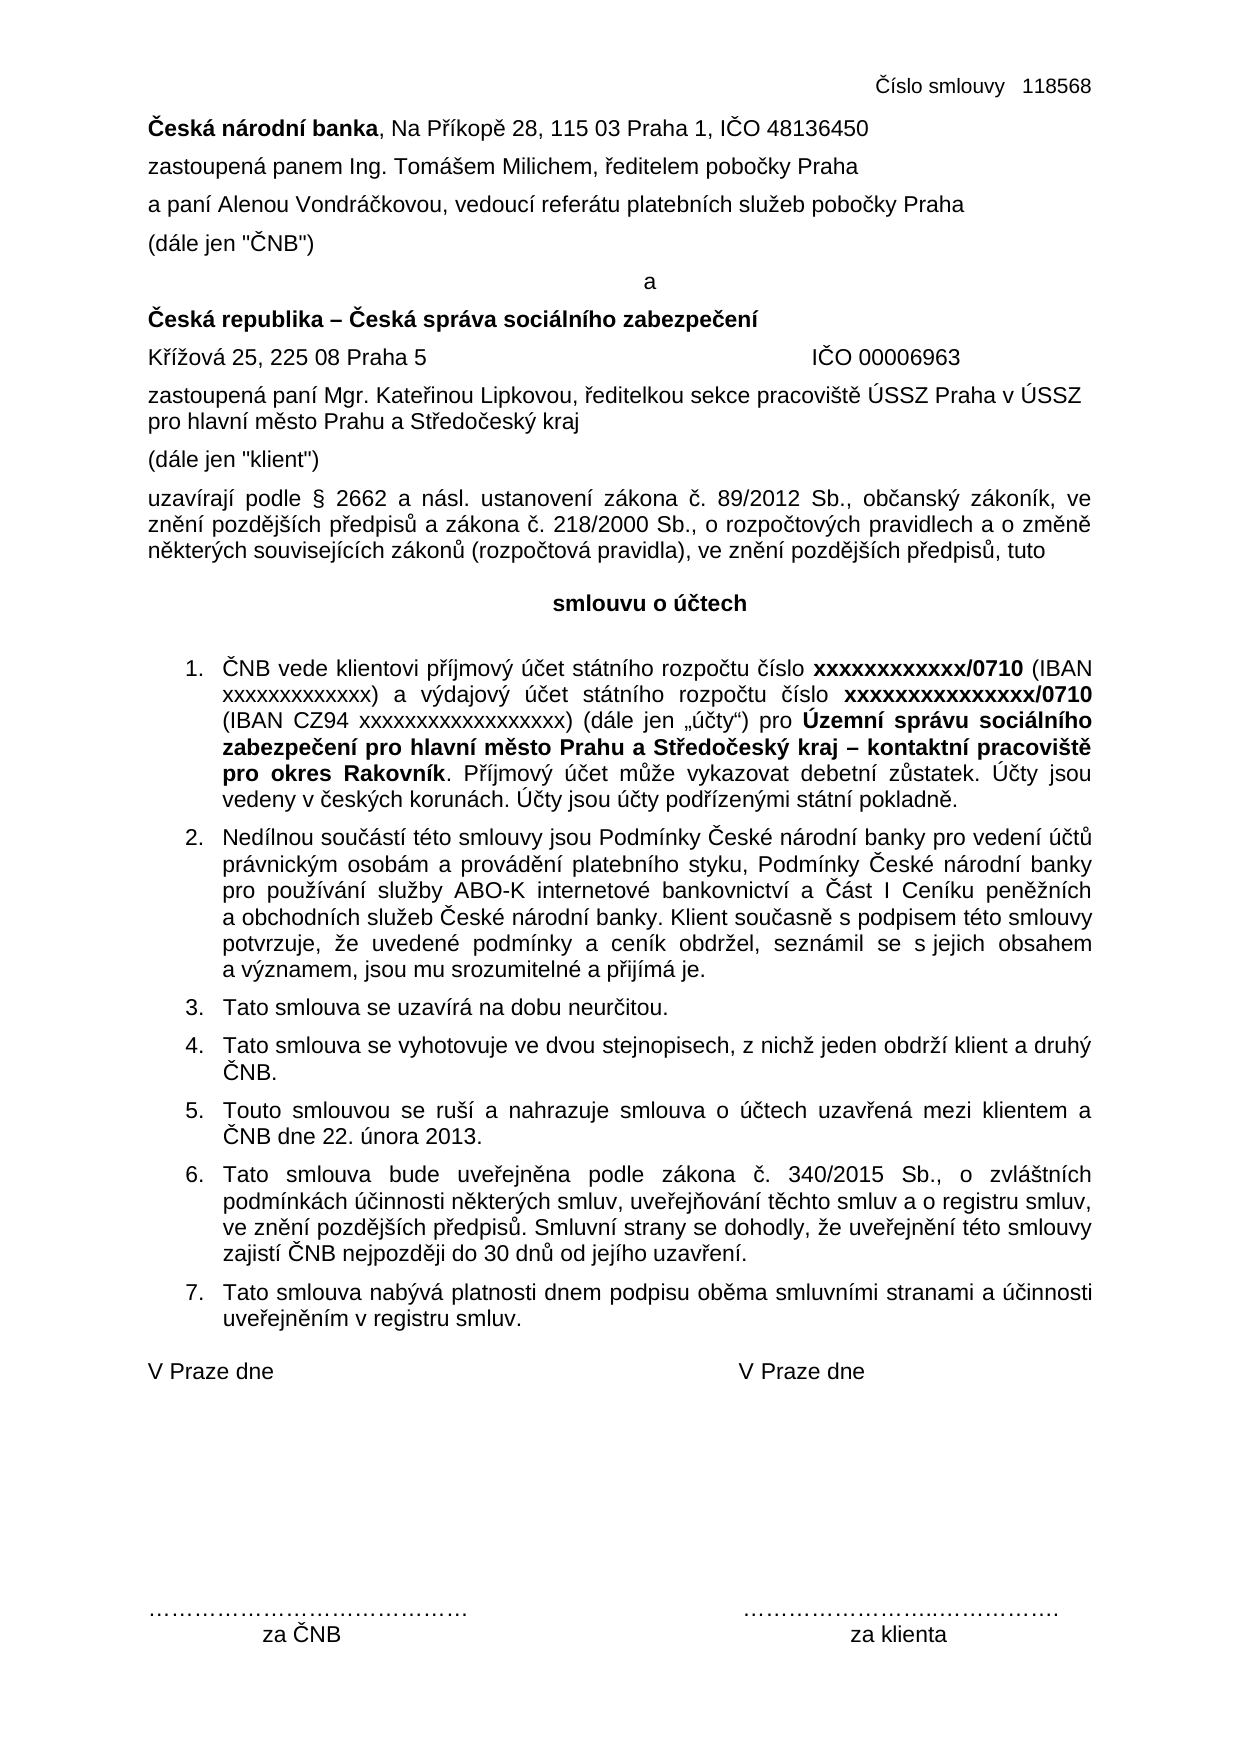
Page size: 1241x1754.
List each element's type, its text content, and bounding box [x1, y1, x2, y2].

text Česká národní banka, Na Příkopě 28, 115 03 Praha 1, IČO 48136450 [148, 115, 1092, 141]
text Česká republika – Česká správa sociálního zabezpečení [148, 306, 1092, 332]
list Tato smlouva nabývá platnosti dnem podpisu oběma smluvními stranami a účinnosti uveřejněním v registru smluv. [185, 1278, 1092, 1331]
list Tato smlouva se vyhotovuje ve dvou stejnopisech, z nichž jeden obdrží klient a druhý ČNB. [185, 1032, 1092, 1085]
text …………………………………… ……………………..……………. [148, 1595, 1092, 1621]
list Touto smlouvou se ruší a nahrazuje smlouva o účtech uzavřená mezi klientem a ČNB dne 22. února 2013. [185, 1097, 1092, 1149]
list Tato smlouva bude uveřejněna podle zákona č. 340/2015 Sb., o zvláštních podmínkách účinnosti některých smluv, uveřejňování těchto smluv a o registru smluv, ve znění pozdějších předpisů. Smluvní strany se dohodly, že uveřejnění této smlouvy zajistí ČNB nejpozději do 30 dnů od jejího uzavření. [185, 1161, 1092, 1267]
text uzavírají podle § násl. ustanovení zákona č. 89/2012 Sb., občanský zákoník, ve znění pozdějších předpisů a zákona č. 218/2000 Sb., o rozpočtových pravidlech a o změně některých souvisejících zákonů (rozpočtová pravidla), ve znění pozdějších předpisů, tuto [148, 484, 1092, 564]
list Tato smlouva se uzavírá na dobu neurčitou. [185, 994, 1092, 1021]
text zastoupená paní Mgr. Kateřinou Lipkovou, ředitelkou sekce pracoviště ÚSSZ Praha v ÚSSZ pro hlavní město Prahu a Středočeský kraj [148, 382, 1092, 435]
text za ČNB za klienta [148, 1621, 1092, 1647]
text smlouvu o účtech [148, 590, 1092, 616]
text a [148, 268, 1092, 294]
text (dále jen "klient") [148, 446, 1092, 473]
text a paní Alenou Vondráčkovou, vedoucí referátu platebních služeb pobočky Praha [148, 191, 1092, 218]
text (dále jen "ČNB") [148, 229, 1092, 256]
list Nedílnou součástí této smlouvy jsou Podmínky České národní banky pro vedení účtů právnickým osobám a provádění platebního styku, Podmínky České národní banky pro používání služby ABO-K internetové bankovnictví a Část I Ceníku peněžních a obchodních služeb České národní banky. Klient současně s podpisem této smlouvy potvrzuje, že uvedené podmínky a ceník obdržel, seznámil se s jejich obsahem a významem, jsou mu srozumitelné a přijímá je. [185, 824, 1092, 982]
text zastoupená panem Ing. Tomášem Milichem, ředitelem pobočky Praha [148, 153, 1092, 179]
list ČNB vede klientovi příjmový účet státního rozpočtu číslo xxxxxxxxxxxx/0710 (IBAN xxxxxxxxxxxxx) a výdajový účet státního rozpočtu číslo xxxxxxxxxxxxxxx/0710 (IBAN CZ94 xxxxxxxxxxxxxxxxxx) (dále jen „účty“) pro Územní správu sociálního zabezpečení pro hlavní město Prahu a Středočeský kraj – kontaktní pracoviště pro okres Rakovník. Příjmový účet může vykazovat debetní zůstatek. Účty jsou vedeny v českých korunách. Účty jsou účty podřízenými státní pokladně. [185, 654, 1092, 813]
text Křížová 25, 225 08 Praha 5 IČO 00006963 [148, 344, 1092, 370]
text V Praze dne V Praze dne [148, 1358, 1092, 1384]
